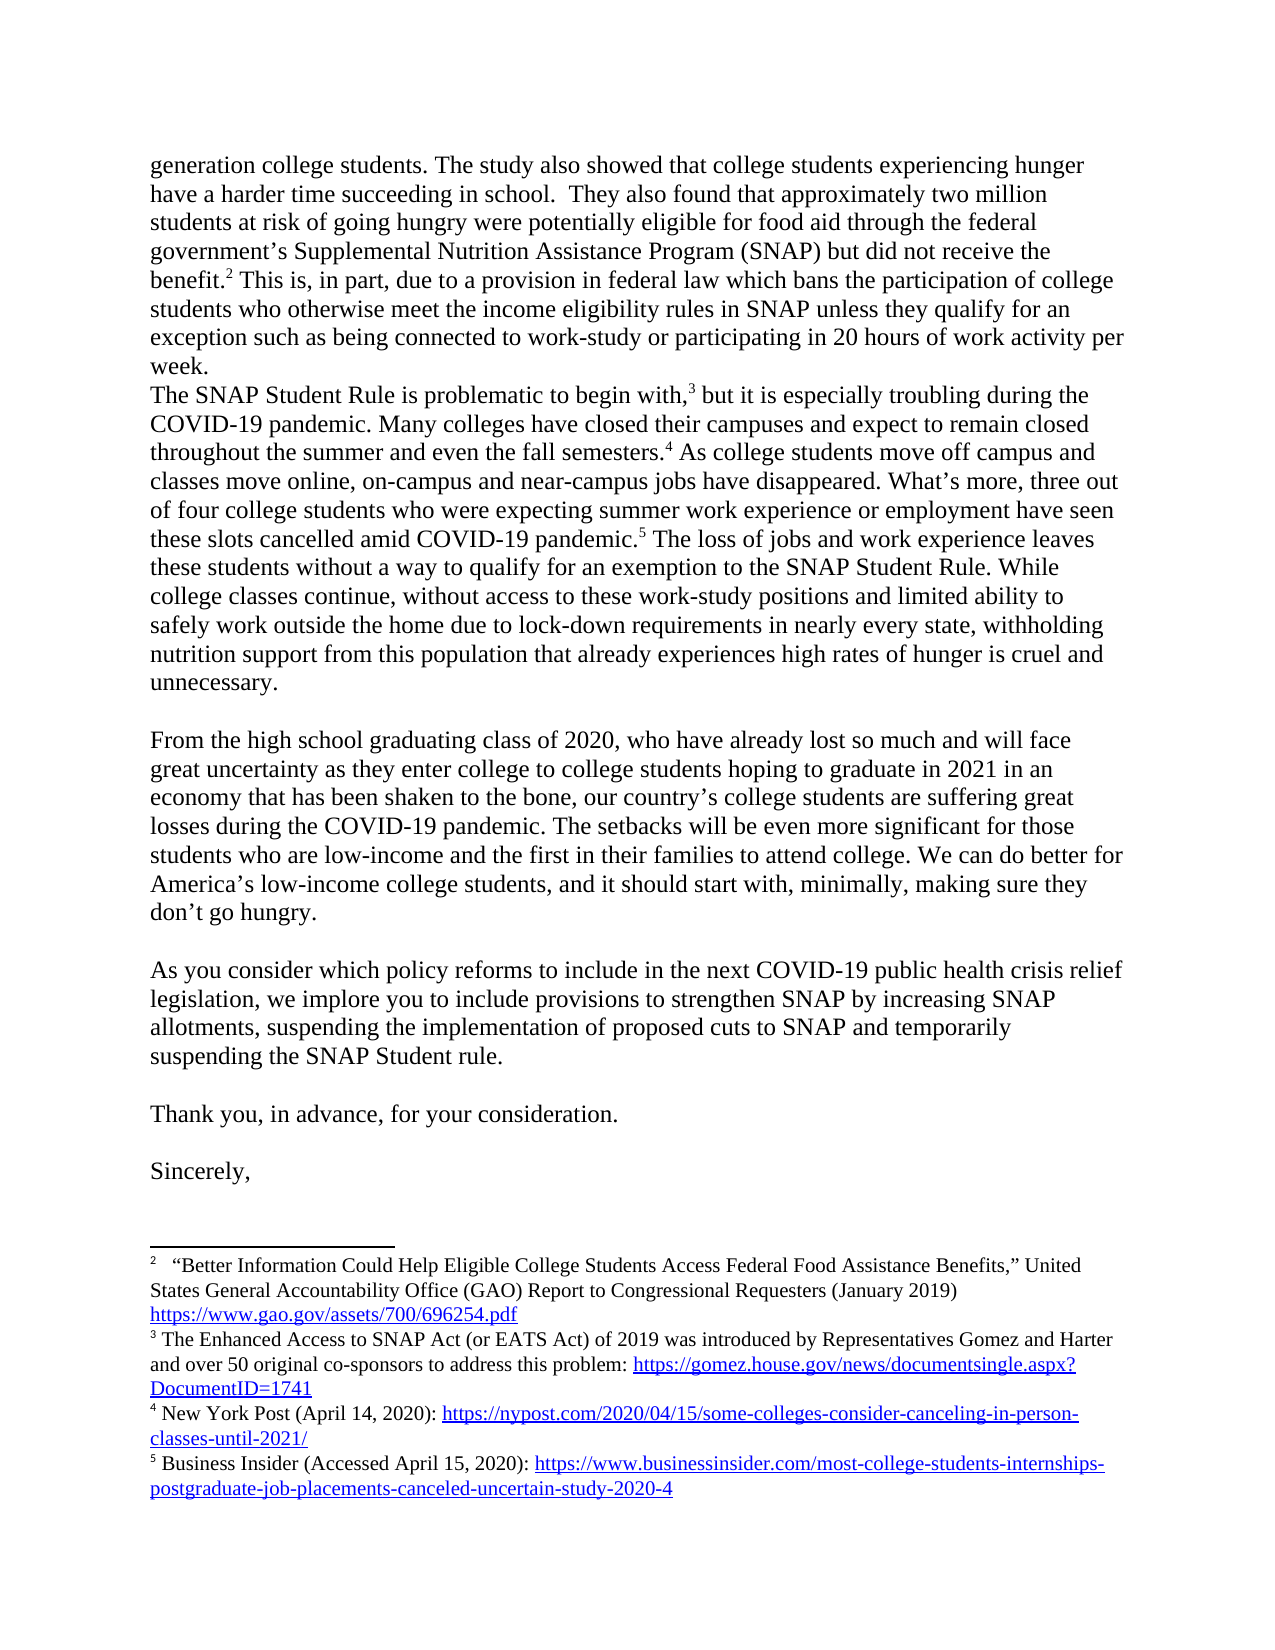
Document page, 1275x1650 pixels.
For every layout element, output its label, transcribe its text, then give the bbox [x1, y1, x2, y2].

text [150, 150, 1125, 380]
text Thank you, in advance, for your consideration. [150, 1099, 1125, 1127]
text Sincerely, [150, 1156, 1125, 1185]
text From the high school graduating class of 2020, who have already lost so much and will face great uncertainty as they enter college to college students hoping to graduate in 2021 in an economy that has been shaken to the bone, our country’s college students are suffering great losses during the COVID-19 pandemic. The setbacks will be even more significant for those students who are low-income and the first in their families to attend college. We can do better for America’s low-income college students, and it should start with, minimally, making sure they don’t go hungry. [150, 725, 1125, 926]
text As you consider which policy reforms to include in the next COVID-19 public health crisis relief legislation, we implore you to include provisions to strengthen SNAP by increasing SNAP allotments, suspending the implementation of proposed cuts to SNAP and temporarily suspending the SNAP Student rule. [150, 955, 1125, 1070]
text The SNAP Student Rule is problematic to begin with, but it is especially troubling during the COVID-19 pandemic. Many colleges have closed their campuses and expect to remain closed throughout the summer and even the fall semesters. As college students move off campus and classes move online, on-campus and near-campus jobs have disappeared. What’s more, three out of four college students who were expecting summer work experience or employment have seen these slots cancelled amid COVID-19 pandemic. The loss of jobs and work experience leaves these students without a way to qualify for an exemption to the SNAP Student Rule. While college classes continue, without access to these work-study positions and limited ability to safely work outside the home due to lock-down requirements in nearly every state, withholding nutrition support from this population that already experiences high rates of hunger is cruel and unnecessary. [150, 380, 1125, 696]
